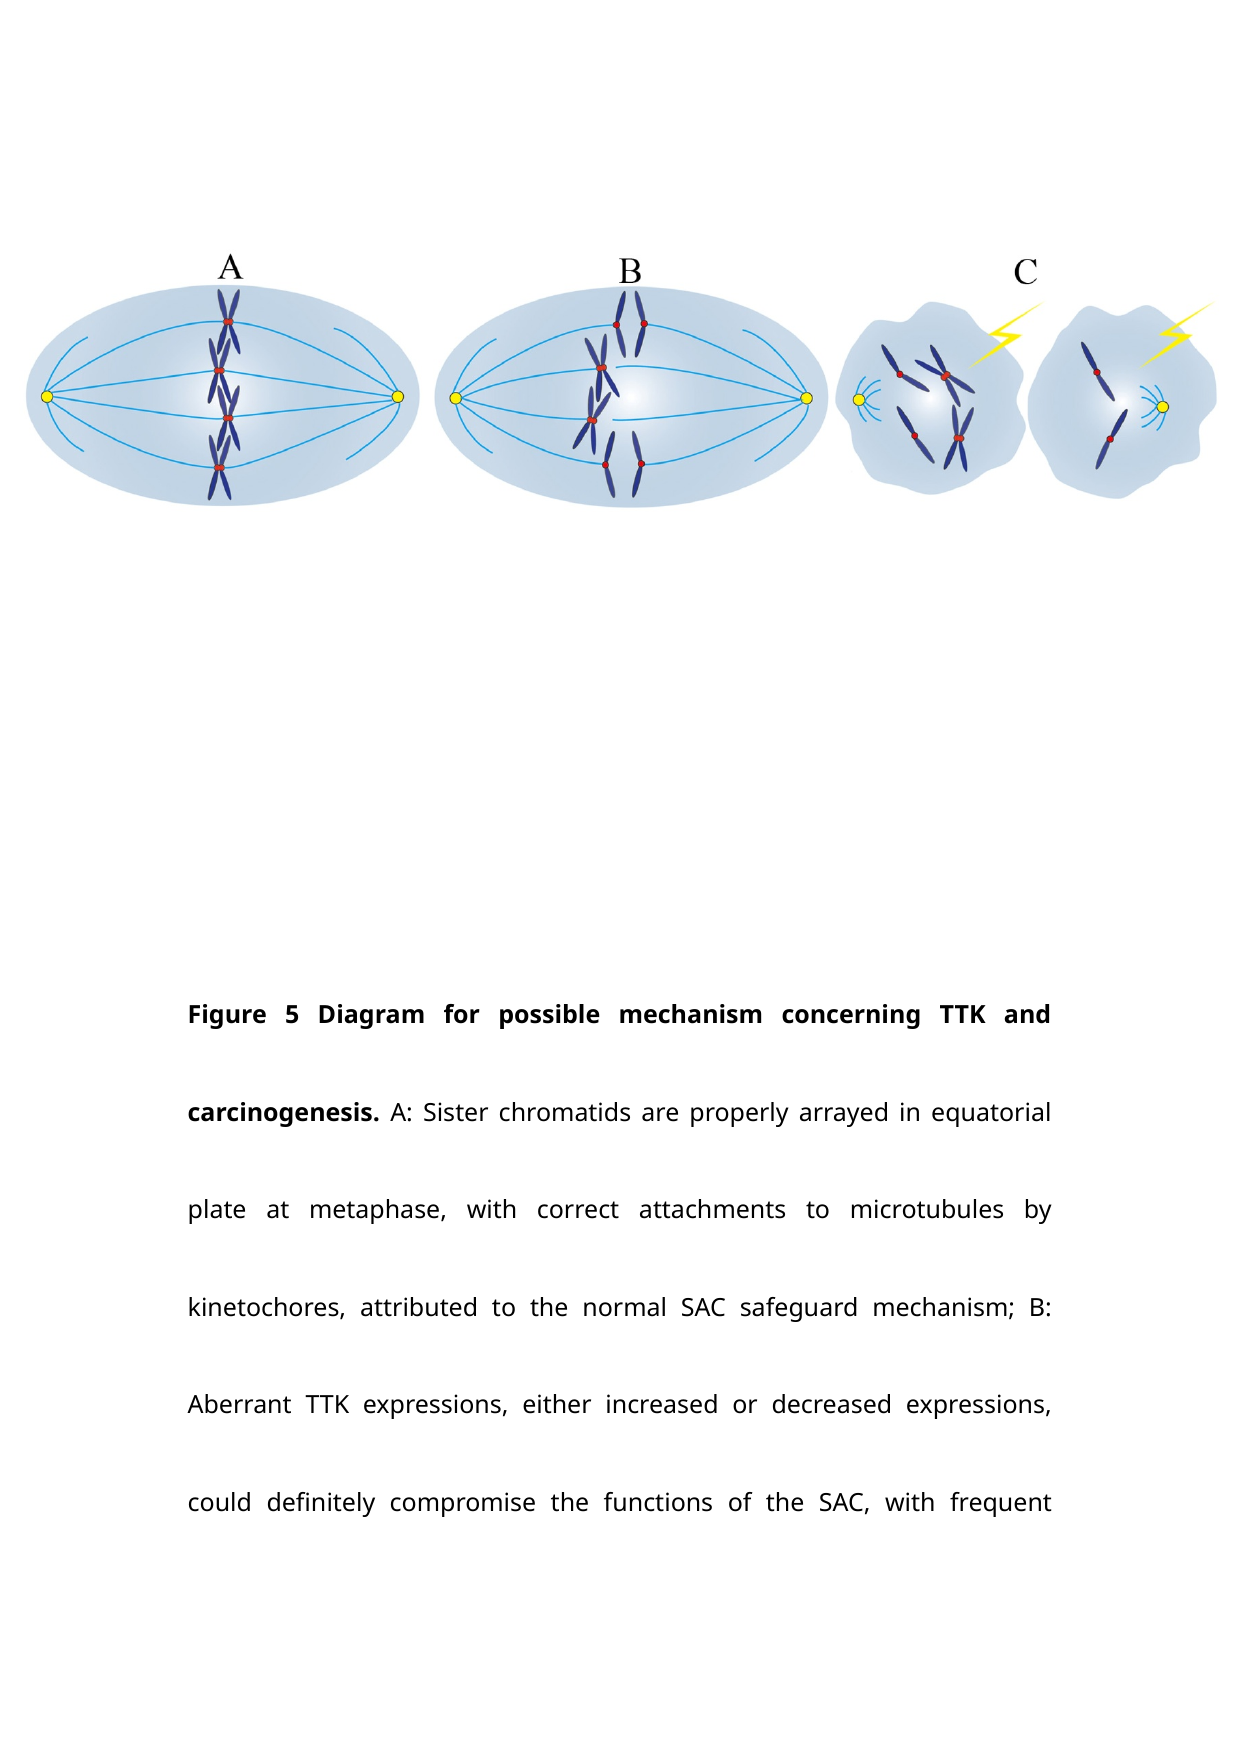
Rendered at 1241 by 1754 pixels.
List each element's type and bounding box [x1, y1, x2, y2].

picture [18, 249, 1225, 514]
text [187, 982, 1053, 1534]
